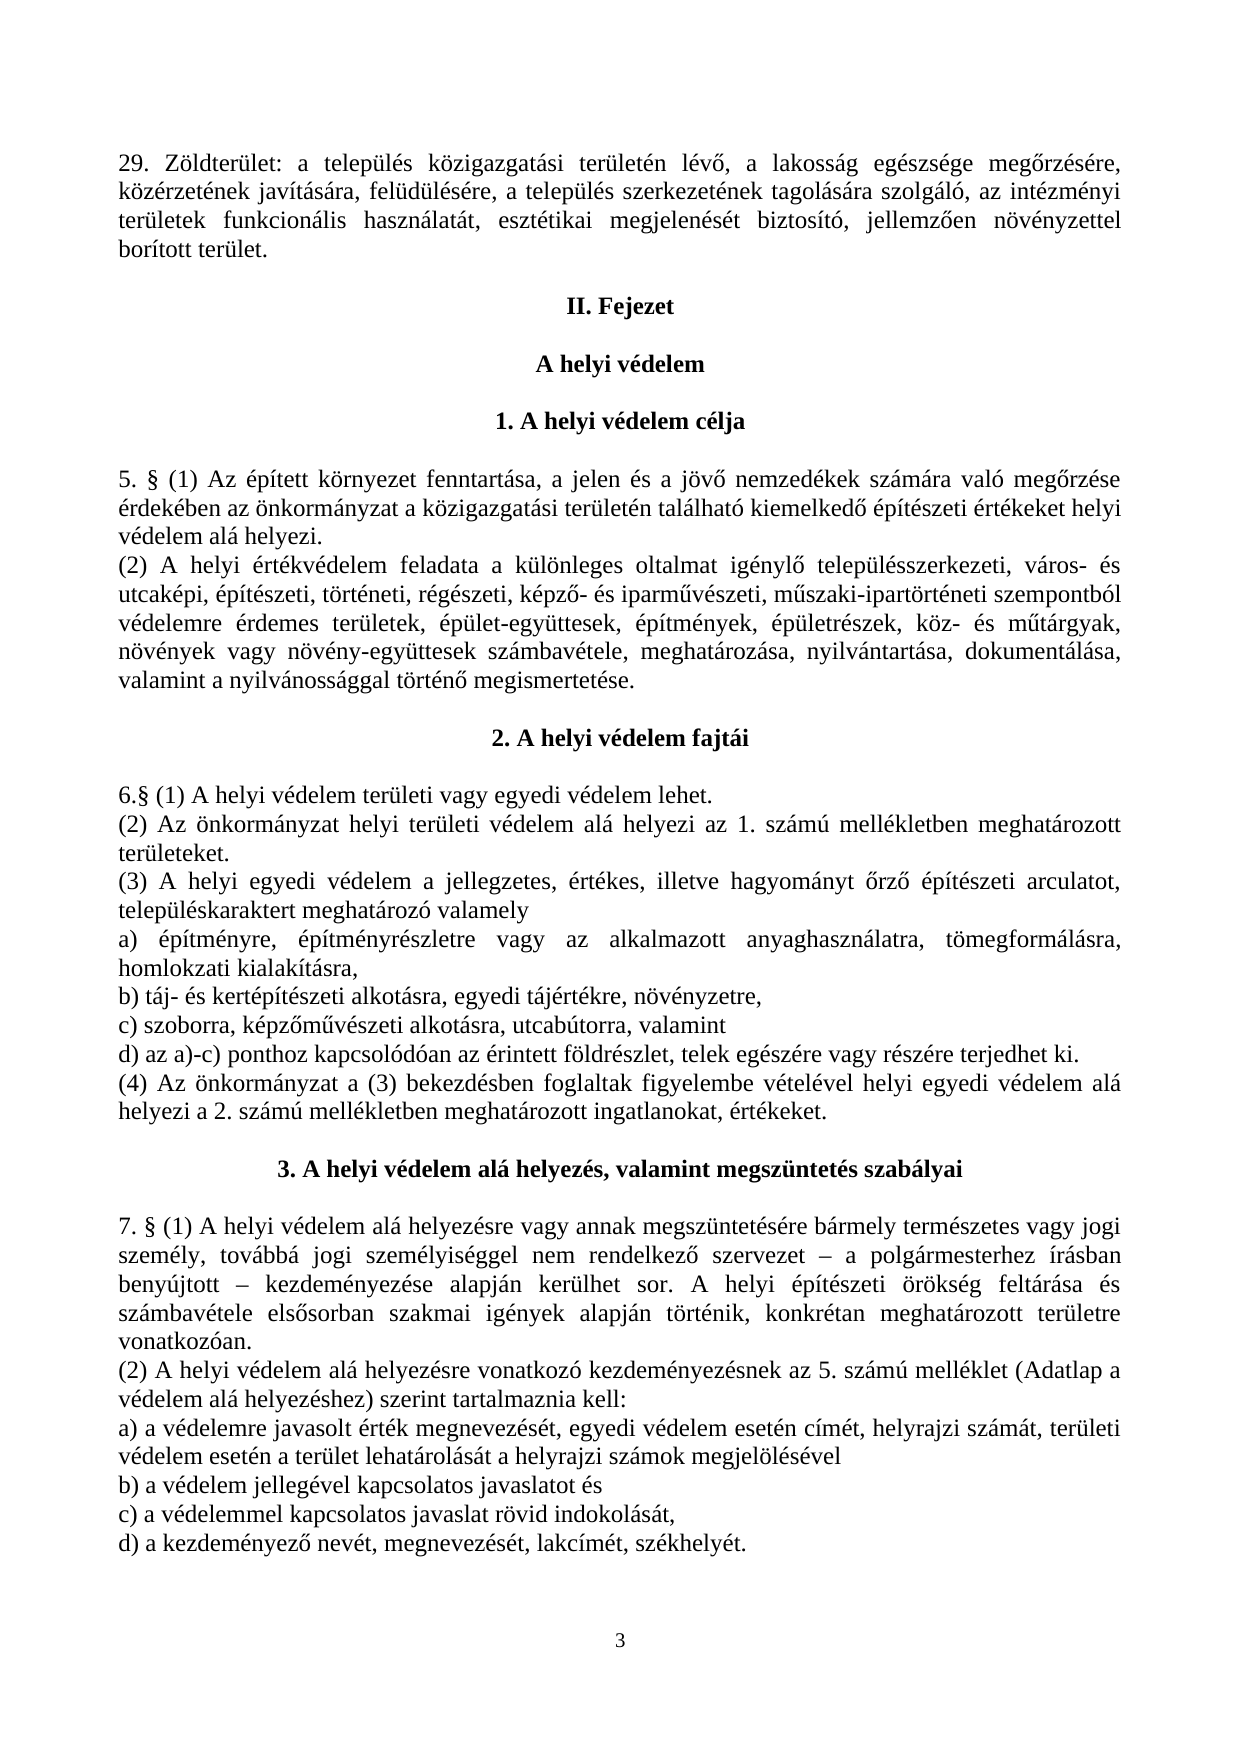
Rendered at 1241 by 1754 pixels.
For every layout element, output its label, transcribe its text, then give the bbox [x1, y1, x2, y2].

text 7. § (1) A helyi védelem alá helyezésre vagy annak megszüntetésére bármely természetes vagy jogi személy, továbbá jogi személyiséggel nem rendelkező szervezet – a polgármesterhez írásban benyújtott – kezdeményezése alapján kerülhet sor. A helyi építészeti örökség feltárása és számbavétele elsősorban szakmai igények alapján történik, konkrétan meghatározott területre vonatkozóan. [118, 1211, 1122, 1355]
text a) építményre, építményrészletre vagy az alkalmazott anyaghasználatra, tömegformálásra, homlokzati kialakításra, [118, 924, 1122, 981]
text 2. A helyi védelem fajtái [118, 723, 1122, 751]
text II. Fejezet [118, 291, 1122, 320]
text (2) Az önkormányzat helyi területi védelem alá helyezi az 1. számú mellékletben meghatározott területeket. [118, 809, 1122, 866]
text (2) A helyi értékvédelem feladata a különleges oltalmat igénylő településszerkezeti, város- és utcaképi, építészeti, történeti, régészeti, képző- és iparművészeti, műszaki-ipartörténeti szempontból védelemre érdemes területek, épület-együttesek, építmények, épületrészek, köz- és műtárgyak, növények vagy növény-együttesek számbavétele, meghatározása, nyilvántartása, dokumentálása, valamint a nyilvánossággal történő megismertetése. [118, 550, 1122, 694]
text c) a védelemmel kapcsolatos javaslat rövid indokolását, [118, 1499, 1122, 1528]
text d) a kezdeményező nevét, megnevezését, lakcímét, székhelyét. [118, 1528, 1122, 1556]
text b) táj- és kertépítészeti alkotásra, egyedi tájértékre, növényzetre, [118, 981, 1122, 1010]
text 3. A helyi védelem alá helyezés, valamint megszüntetés szabályai [118, 1154, 1122, 1183]
text b) a védelem jellegével kapcsolatos javaslatot és [118, 1470, 1122, 1499]
text 1. A helyi védelem célja [118, 406, 1122, 435]
text (4) Az önkormányzat a (3) bekezdésben foglaltak figyelembe vételével helyi egyedi védelem alá helyezi a 2. számú mellékletben meghatározott ingatlanokat, értékeket. [118, 1068, 1122, 1125]
text d) az a)-c) ponthoz kapcsolódóan az érintett földrészlet, telek egészére vagy részére terjedhet ki. [118, 1039, 1122, 1068]
text 29. Zöldterület: a település közigazgatási területén lévő, a lakosság egészsége megőrzésére, közérzetének javítására, felüdülésére, a település szerkezetének tagolására szolgáló, az intézményi területek funkcionális használatát, esztétikai megjelenését biztosító, jellemzően növényzettel borított terület. [118, 148, 1122, 263]
text (3) A helyi egyedi védelem a jellegzetes, értékes, illetve hagyományt őrző építészeti arculatot, településkaraktert meghatározó valamely [118, 866, 1122, 924]
text (2) A helyi védelem alá helyezésre vonatkozó kezdeményezésnek az 5. számú melléklet (Adatlap a védelem alá helyezéshez) szerint tartalmaznia kell: [118, 1355, 1122, 1413]
text 5. § (1) Az épített környezet fenntartása, a jelen és a jövő nemzedékek számára való megőrzése érdekében az önkormányzat a közigazgatási területén található kiemelkedő építészeti értékeket helyi védelem alá helyezi. [118, 464, 1122, 550]
text 6.§ (1) A helyi védelem területi vagy egyedi védelem lehet. [118, 780, 1122, 809]
text A helyi védelem [118, 349, 1122, 378]
text a) a védelemre javasolt érték megnevezését, egyedi védelem esetén címét, helyrajzi számát, területi védelem esetén a terület lehatárolását a helyrajzi számok megjelölésével [118, 1413, 1122, 1470]
text c) szoborra, képzőművészeti alkotásra, utcabútorra, valamint [118, 1010, 1122, 1039]
